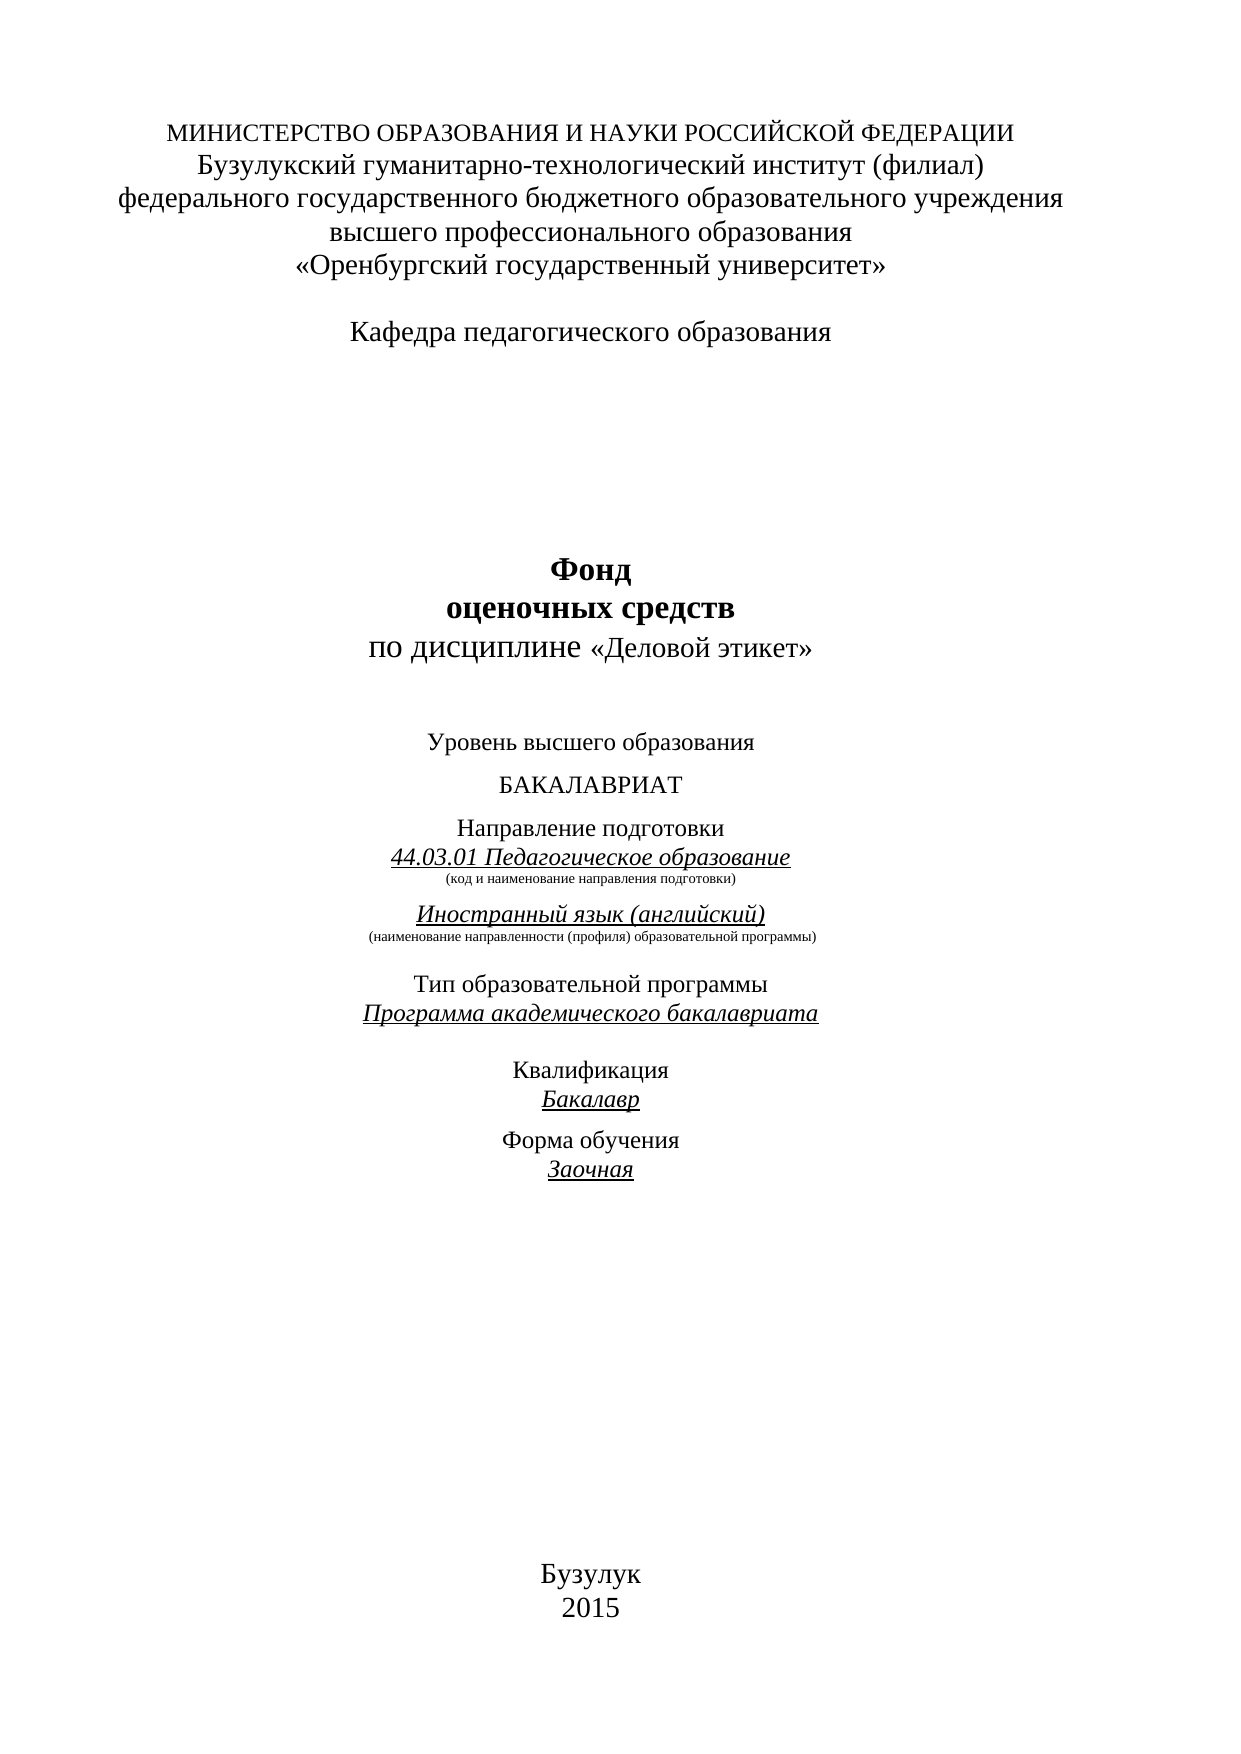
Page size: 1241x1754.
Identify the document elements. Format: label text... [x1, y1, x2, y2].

text Квалификация [59, 1055, 1122, 1084]
text 2015 [59, 1590, 1122, 1624]
text Бузулук [59, 1557, 1122, 1590]
text БАКАЛАВРИАТ [59, 770, 1122, 798]
text Иностранный язык (английский) [59, 899, 1122, 928]
text 44.03.01 Педагогическое образование [59, 842, 1122, 870]
text оценочных средств [59, 588, 1122, 626]
text Заочная [59, 1154, 1122, 1183]
text Форма обучения [59, 1125, 1122, 1154]
text Бузулукский гуманитарно-технологический институт (филиал) [59, 147, 1122, 180]
text Уровень высшего образования [59, 727, 1122, 755]
text по дисциплине «Деловой этикет» [59, 626, 1122, 664]
text «Оренбургский государственный университет» [59, 247, 1122, 281]
text МИНИСТЕРСТВО ОБРАЗОВАНИЯ И НАУКИ РОССИЙСКОЙ ФЕДЕРАЦИИ [59, 118, 1122, 147]
text (наименование направленности (профиля) образовательной программы) [59, 928, 1122, 957]
text Программа академического бакалавриата [59, 998, 1122, 1027]
text Кафедра педагогического образования [59, 314, 1122, 348]
text Тип образовательной программы [59, 969, 1122, 998]
text Направление подготовки [59, 813, 1122, 842]
text Бакалавр [59, 1084, 1122, 1113]
text высшего профессионального образования [59, 214, 1122, 247]
text (код и наименование направления подготовки) [59, 870, 1122, 899]
text Фонд [59, 549, 1122, 588]
text федерального государственного бюджетного образовательного учреждения [59, 180, 1122, 214]
